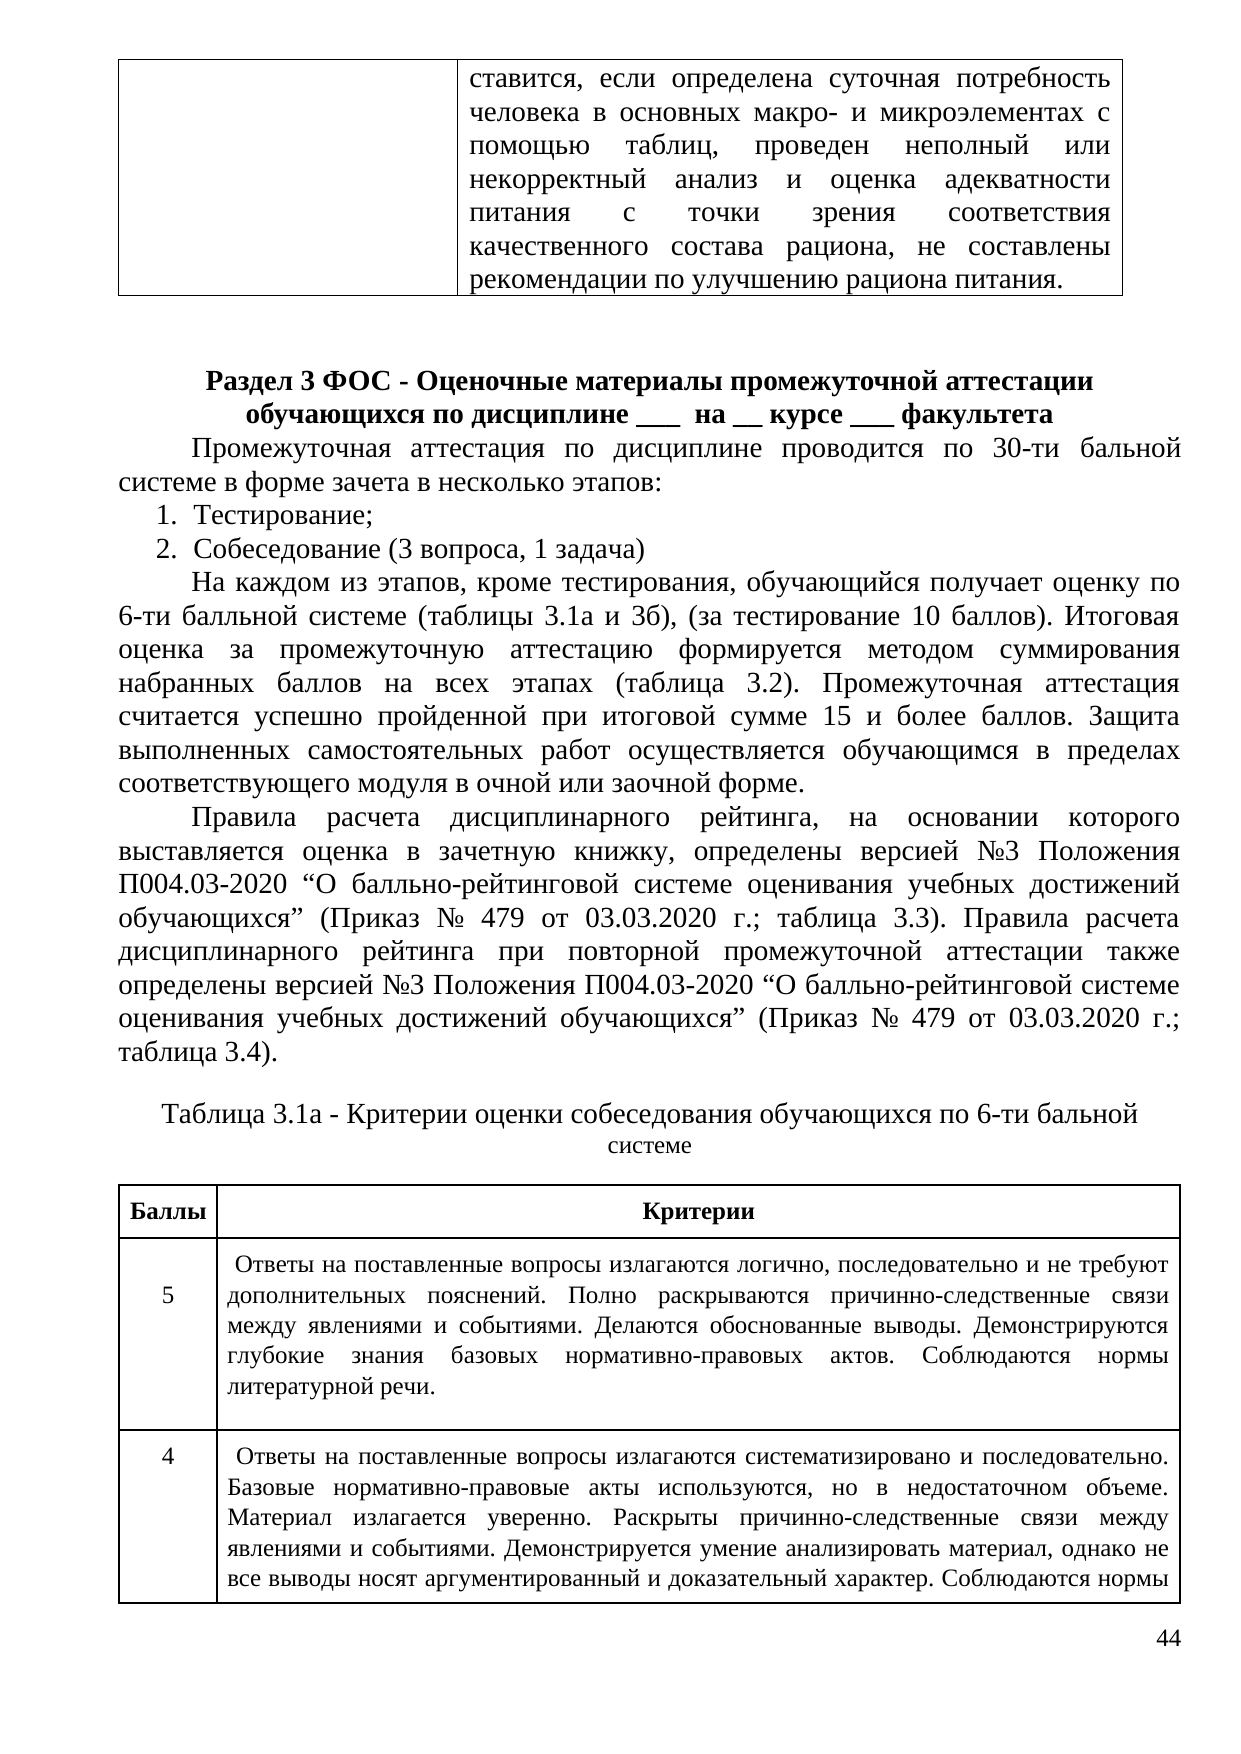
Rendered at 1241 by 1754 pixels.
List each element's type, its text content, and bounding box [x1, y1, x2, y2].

text Промежуточная аттестация по дисциплине проводится по 30-ти бальной системе в форме зачета в несколько этапов: [118, 430, 1181, 497]
text Правила расчета дисциплинарного рейтинга, на основании которого выставляется оценка в зачетную книжку, определены версией №3 Положения П004.03-2020 “О балльно-рейтинговой системе оценивания учебных достижений обучающихся” (Приказ № 479 от 03.03.2020 г.; таблица 3.3). Правила расчета дисциплинарного рейтинга при повторной промежуточной аттестации также определены версией №3 Положения П004.03-2020 “О балльно-рейтинговой системе оценивания учебных достижений обучающихся” (Приказ № 479 от 03.03.2020 г.; таблица 3.4). [118, 799, 1181, 1067]
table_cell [218, 1431, 1179, 1602]
text Таблица 3.1а - Критерии оценки собеседования обучающихся по 6-ти бальной системе [118, 1096, 1181, 1158]
table_header Баллы [120, 1186, 216, 1237]
text На каждом из этапов, кроме тестирования, обучающийся получает оценку по 6-ти балльной системе (таблицы 3.1а и 3б), (за тестирование 10 баллов). Итоговая оценка за промежуточную аттестацию формируется методом суммирования набранных баллов на всех этапах (таблица 3.2). Промежуточная аттестация считается успешно пройденной при итоговой сумме 15 и более баллов. Защита выполненных самостоятельных работ осуществляется обучающимся в пределах соответствующего модуля в очной или заочной форме. [118, 564, 1181, 799]
table_header Критерии [218, 1186, 1179, 1237]
text Раздел 3 ФОС - Оценочные материалы промежуточной аттестации обучающихся по дисциплине ___ на __ курсе ___ факультета [118, 363, 1181, 430]
list Собеседование (3 вопроса, 1 задача) [156, 531, 1181, 564]
table_cell Ответы на поставленные вопросы излагаются логично, последовательно и не требуют дополнительных пояснений. Полно раскрываются причинно-следственные связи между явлениями и событиями. Делаются обоснованные выводы. Демонстрируются глубокие знания базовых нормативно-правовых актов. Соблюдаются нормы литературной речи. [218, 1239, 1179, 1429]
list Тестирование; [156, 497, 1181, 531]
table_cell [458, 60, 1122, 295]
table_cell 5 [120, 1239, 216, 1429]
table_cell 4 [120, 1431, 216, 1602]
